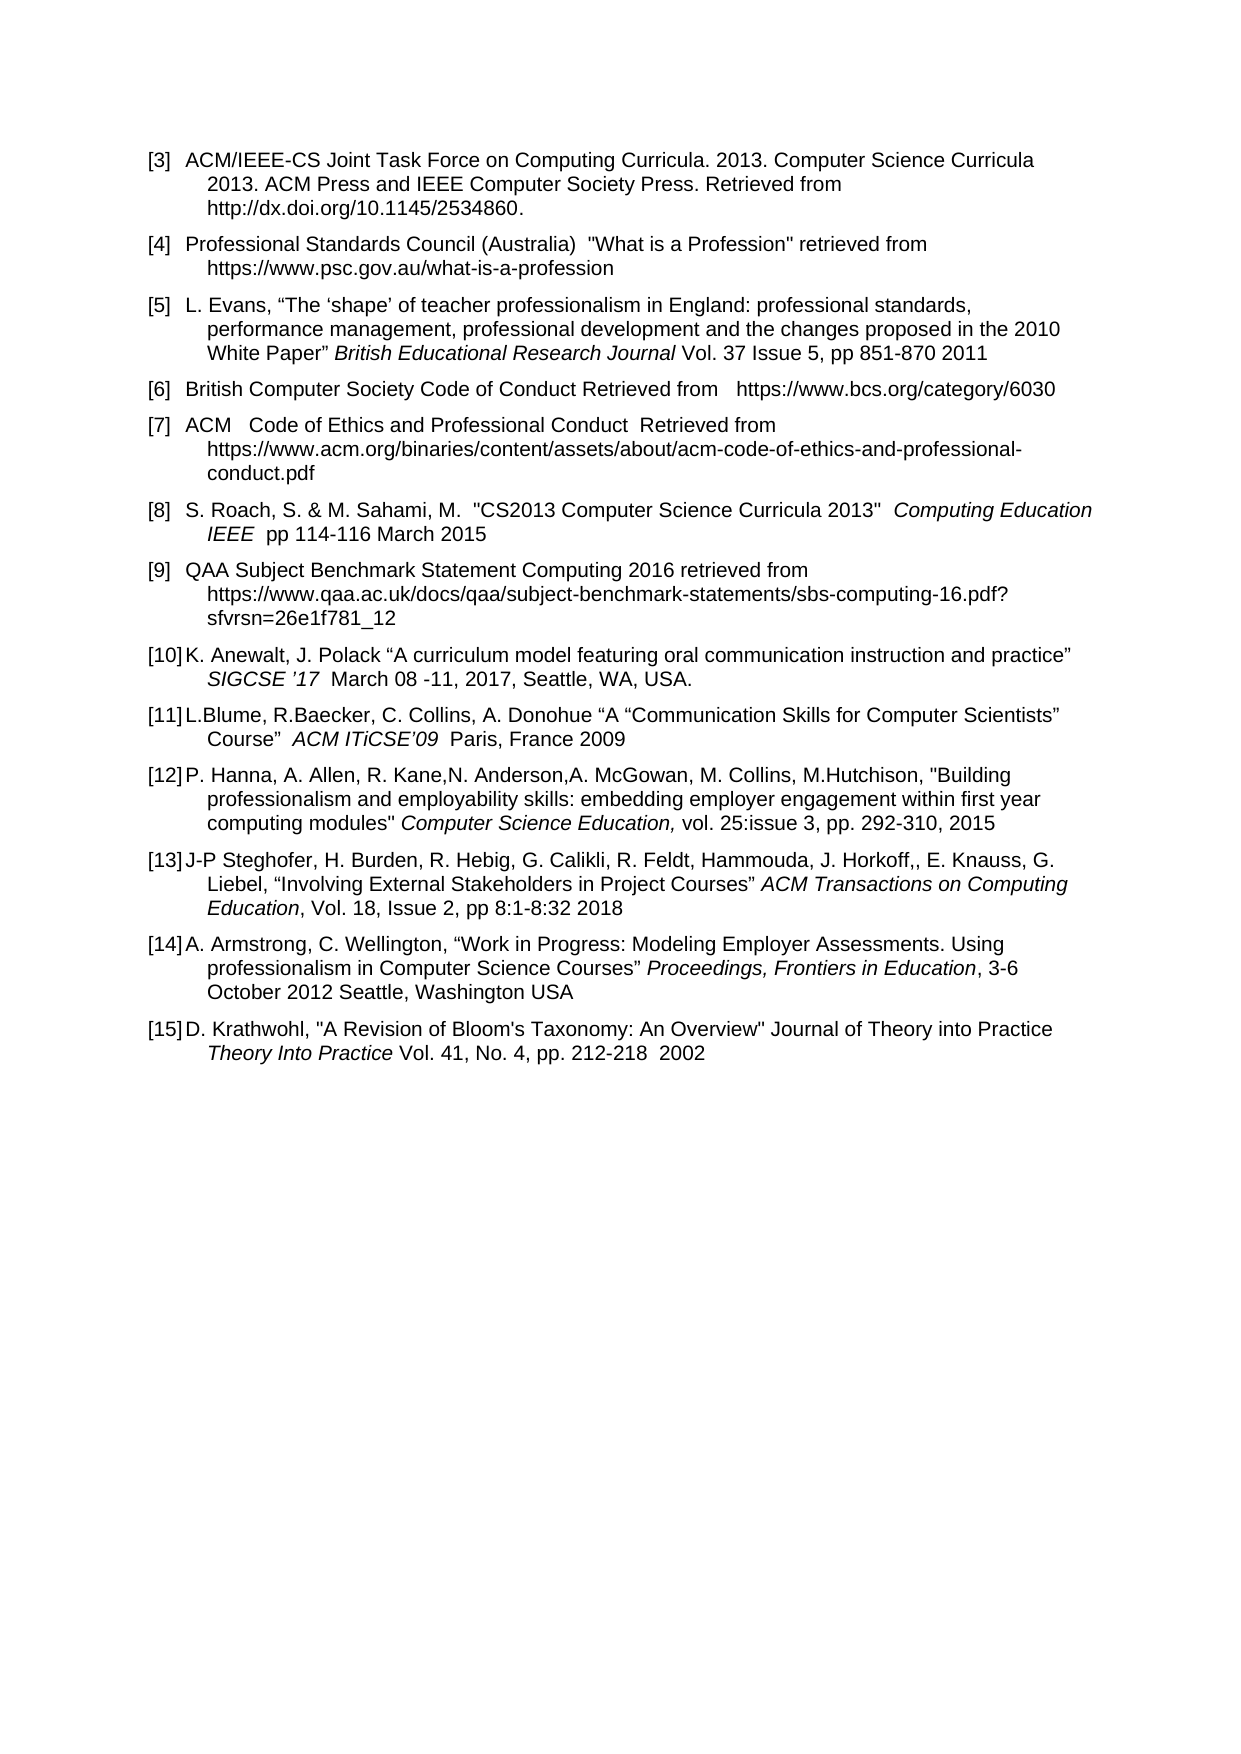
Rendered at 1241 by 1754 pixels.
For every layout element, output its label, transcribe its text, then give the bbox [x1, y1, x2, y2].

text J-P Steghofer, H. Burden, R. Hebig, G. Calikli, R. Feldt, Hammouda, J. Horkoff,, E. Knauss, G. Liebel, “Involving External Stakeholders in Project Courses” ACM Transactions on Computing Education, Vol. 18, Issue 2, pp 8:1-8:32 2018 [148, 848, 1092, 919]
text British Computer Society Code of Conduct Retrieved from https://www.bcs.org/category/6030 [148, 377, 1092, 401]
text K. Anewalt, J. Polack “A curriculum model featuring oral communication instruction and practice” SIGCSE ’17 March 08 -11, 2017, Seattle, WA, USA. [148, 642, 1092, 690]
text ACM/IEEE-CS Joint Task Force on Computing Curricula. 2013. Computer Science Curricula 2013. ACM Press and IEEE Computer Society Press. Retrieved from http://dx.doi.org/10.1145/2534860. [148, 148, 1092, 219]
text QAA Subject Benchmark Statement Computing 2016 retrieved from https://www.qaa.ac.uk/docs/qaa/subject-benchmark-statements/sbs-computing-16.pdf?sfvrsn=26e1f781_12 [148, 558, 1092, 630]
text L. Evans, “The ‘shape’ of teacher professionalism in England: professional standards, performance management, professional development and the changes proposed in the 2010 White Paper” British Educational Research Journal Vol. 37 Issue 5, pp 851-870 2011 [148, 292, 1092, 364]
text D. Krathwohl, "A Revision of Bloom's Taxonomy: An Overview" Journal of Theory into Practice Theory Into Practice Vol. 41, No. 4, pp. 212-218 2002 [148, 1016, 1092, 1064]
text P. Hanna, A. Allen, R. Kane,N. Anderson,A. McGowan, M. Collins, M.Hutchison, "Building professionalism and employability skills: embedding employer engagement within first year computing modules" Computer Science Education, vol. 25:issue 3, pp. 292-310, 2015 [148, 763, 1092, 835]
text A. Armstrong, C. Wellington, “Work in Progress: Modeling Employer Assessments. Using professionalism in Computer Science Courses” Proceedings, Frontiers in Education, 3-6 October 2012 Seattle, Washington USA [148, 932, 1092, 1004]
text Professional Standards Council (Australia) "What is a Profession" retrieved from https://www.psc.gov.au/what-is-a-profession [148, 232, 1092, 280]
text L.Blume, R.Baecker, C. Collins, A. Donohue “A “Communication Skills for Computer Scientists” Course” ACM ITiCSE’09 Paris, France 2009 [148, 703, 1092, 751]
text ACM Code of Ethics and Professional Conduct Retrieved from https://www.acm.org/binaries/content/assets/about/acm-code-of-ethics-and-professional-conduct.pdf [148, 413, 1092, 485]
text S. Roach, S. & M. Sahami, M. "CS2013 Computer Science Curricula 2013" Computing Education IEEE pp 114-116 March 2015 [148, 498, 1092, 546]
